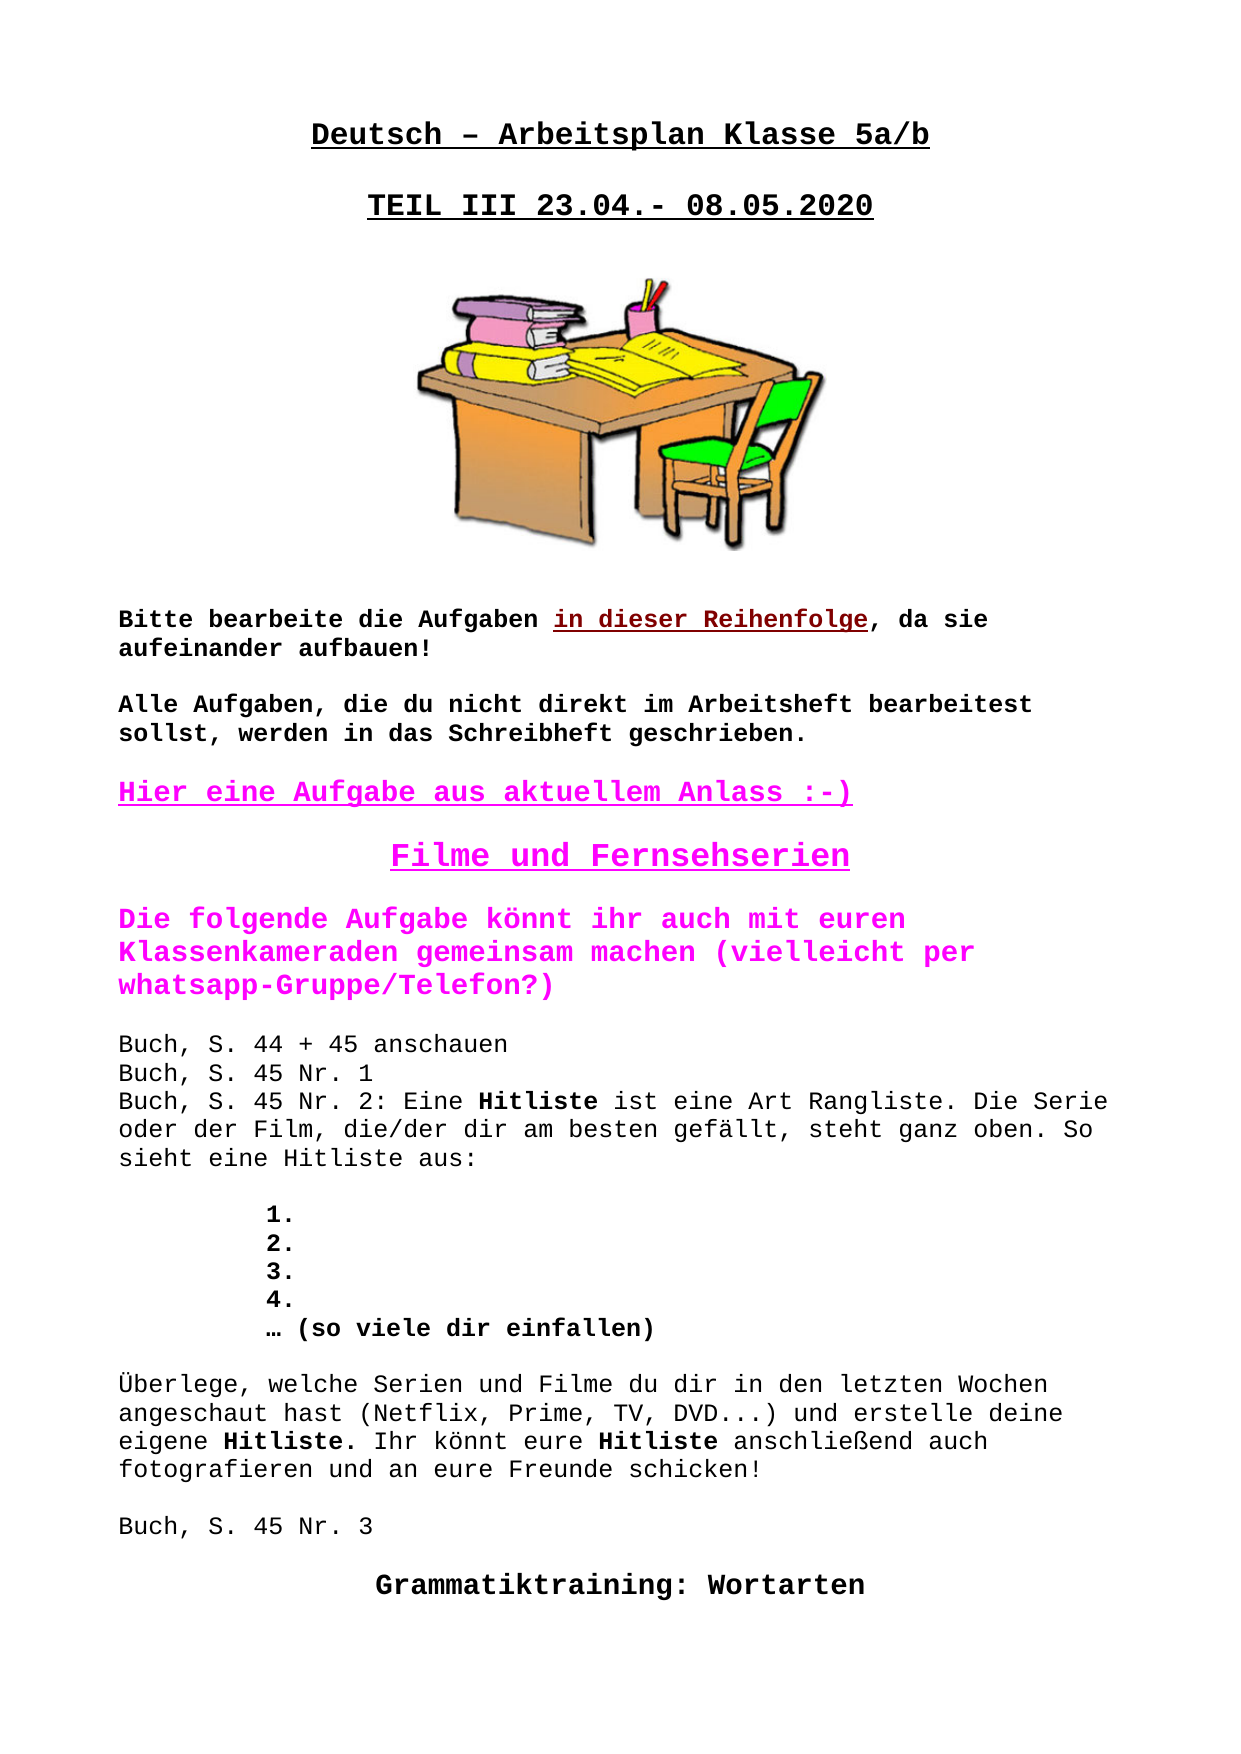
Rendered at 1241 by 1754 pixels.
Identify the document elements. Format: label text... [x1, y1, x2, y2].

text 1. [118, 1202, 1122, 1230]
text Grammatiktraining: Wortarten [118, 1570, 1122, 1603]
text Die folgende Aufgabe könnt ihr auch mit euren Klassenkameraden gemeinsam machen (vielleicht per whatsapp-Gruppe/Telefon?) [118, 904, 1122, 1003]
text Buch, S. 45 Nr. 1 [118, 1060, 1122, 1088]
text 4. [118, 1287, 1122, 1315]
text Buch, S. 45 Nr. 2: Eine Hitliste ist eine Art Rangliste. Die Serie oder der Film, die/der dir am besten gefällt, steht ganz oben. So sieht eine Hitliste aus: [118, 1088, 1122, 1173]
text TEIL III 23.04.- 08.05.2020 [118, 189, 1122, 224]
text Überlege, welche Serien und Filme du dir in den letzten Wochen angeschaut hast (Netflix, Prime, TV, DVD...) und erstelle deine eigene Hitliste. Ihr könnt eure Hitliste anschließend auch fotografieren und an eure Freunde schicken! [118, 1372, 1122, 1485]
text … (so viele dir einfallen) [118, 1315, 1122, 1343]
text Alle Aufgaben, die du nicht direkt im Arbeitsheft bearbeitest sollst, werden in das Schreibheft geschrieben. [118, 692, 1122, 748]
text 2. [118, 1230, 1122, 1258]
text Bitte bearbeite die Aufgaben in dieser Reihenfolge, da sie aufeinander aufbauen! [118, 607, 1122, 663]
text 3. [118, 1258, 1122, 1287]
picture [413, 245, 827, 551]
text Hier eine Aufgabe aus aktuellem Anlass :-) [118, 777, 1122, 810]
text Deutsch – Arbeitsplan Klasse 5a/b [118, 118, 1122, 153]
text Filme und Fernsehserien [118, 838, 1122, 876]
text Buch, S. 45 Nr. 3 [118, 1513, 1122, 1542]
text Buch, S. 44 + 45 anschauen [118, 1032, 1122, 1060]
